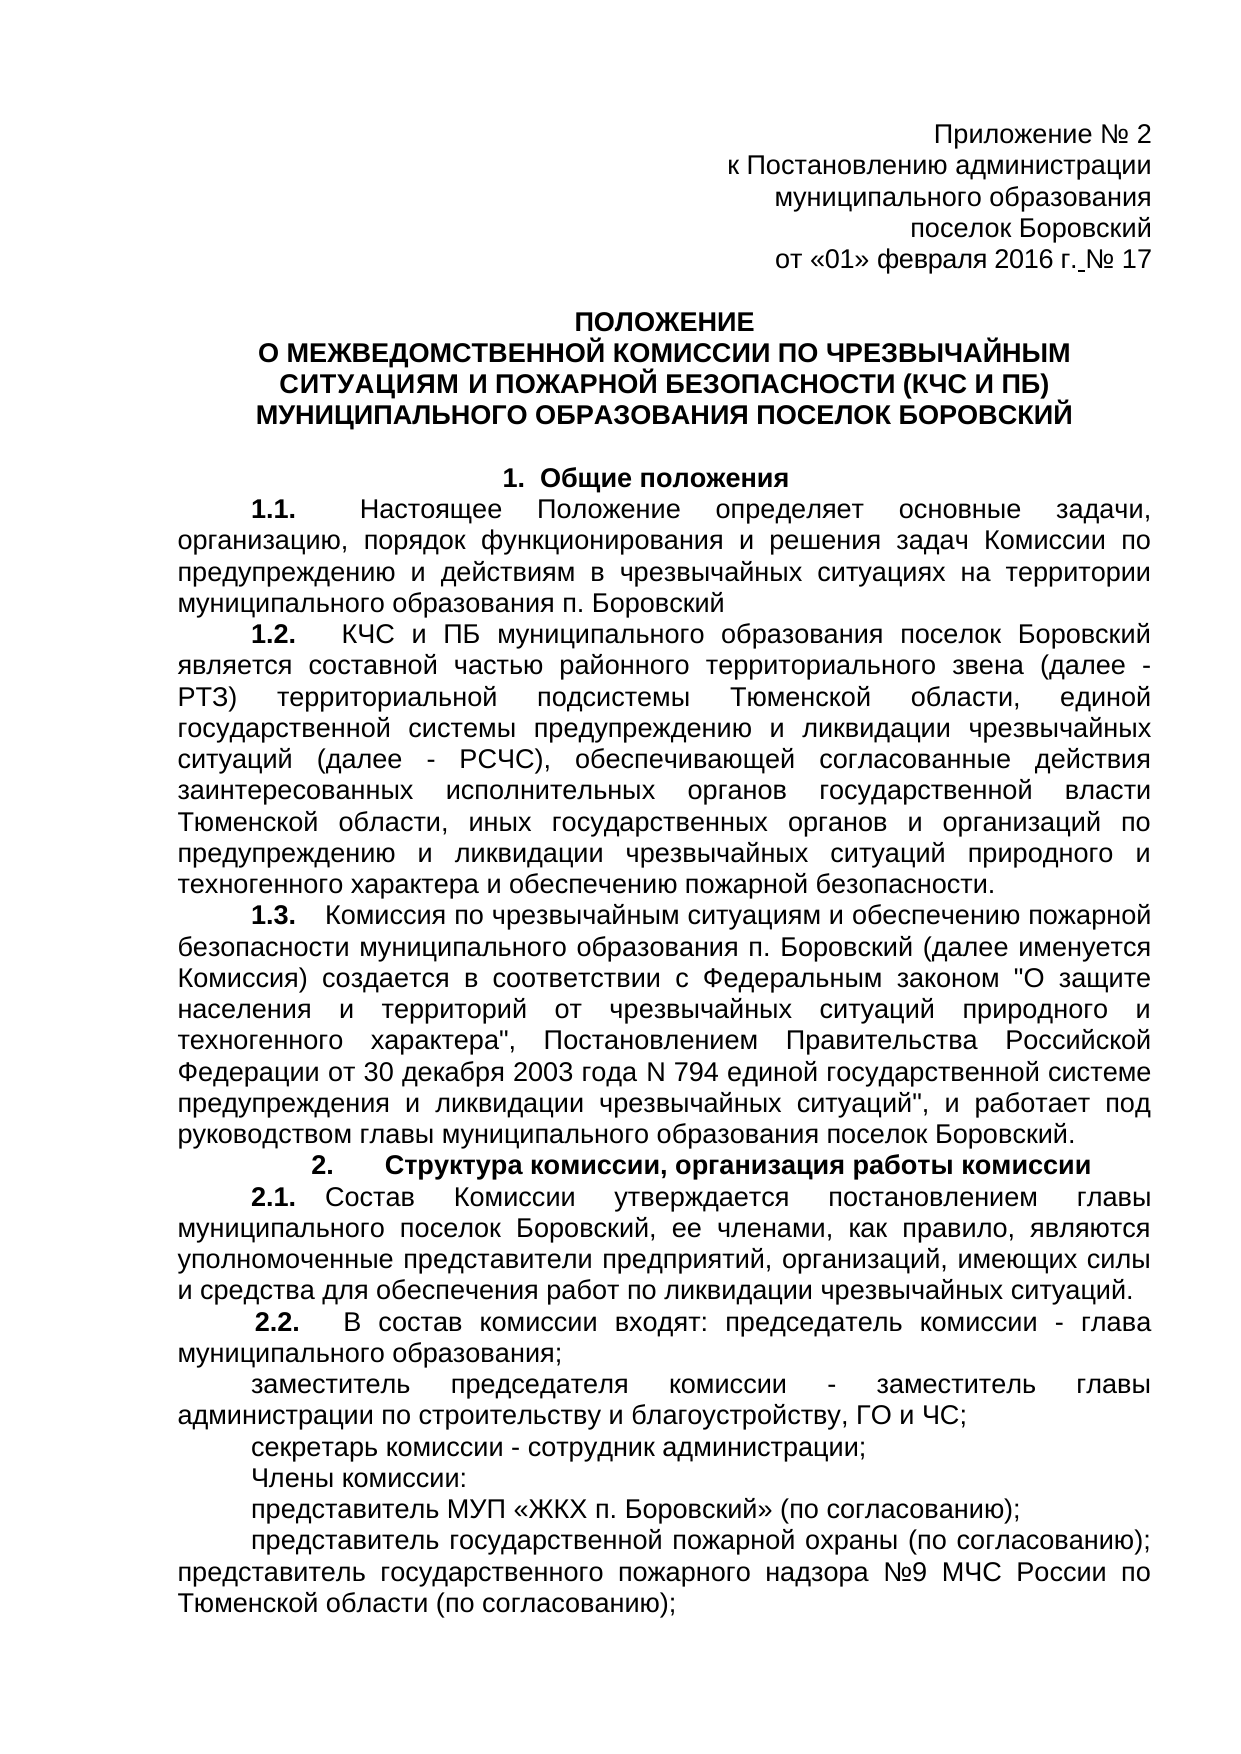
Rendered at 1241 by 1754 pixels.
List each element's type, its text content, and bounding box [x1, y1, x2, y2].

text секретарь комиссии - сотрудник администрации; [177, 1431, 1152, 1462]
list Общие положения [140, 462, 1152, 493]
text муниципального образования [177, 181, 1152, 212]
text Приложение № 2 [177, 118, 1152, 149]
text заместитель председателя комиссии - заместитель главы администрации по строительству и благоустройству, ГО и ЧС; [177, 1368, 1152, 1431]
list Комиссия по чрезвычайным ситуациям и обеспечению пожарной безопасности муниципального образования п. Боровский (далее именуется Комиссия) создается в соответствии с Федеральным законом "О защите населения и территорий от чрезвычайных ситуаций природного и техногенного характера", Постановлением Правительства Российской Федерации от 30 декабря 2003 года N 794 единой государственной системе предупреждения и ликвидации чрезвычайных ситуаций", и работает под руководством главы муниципального образования поселок Боровский. [177, 899, 1152, 1149]
list Состав Комиссии утверждается постановлением главы муниципального поселок Боровский, ее членами, как правило, являются уполномоченные представители предприятий, организаций, имеющих силы и средства для обеспечения работ по ликвидации чрезвычайных ситуаций. [177, 1181, 1152, 1306]
text представитель МУП «ЖКХ п. Боровский» (по согласованию); [177, 1493, 1152, 1524]
list В состав комиссии входят: председатель комиссии - глава муниципального образования; [177, 1306, 1152, 1368]
text поселок Боровский [177, 212, 1152, 243]
list КЧС и ПБ муниципального образования поселок Боровский является составной частью районного территориального звена (далее - РТЗ) территориальной подсистемы Тюменской области, единой государственной системы предупреждению и ликвидации чрезвычайных ситуаций (далее - РСЧС), обеспечивающей согласованные действия заинтересованных исполнительных органов государственной власти Тюменской области, иных государственных органов и организаций по предупреждению и ликвидации чрезвычайных ситуаций природного и техногенного характера и обеспечению пожарной безопасности. [177, 618, 1152, 899]
text ПОЛОЖЕНИЕ [177, 306, 1152, 337]
text Члены комиссии: [177, 1462, 1152, 1493]
list Настоящее Положение определяет основные задачи, организацию, порядок функционирования и решения задач Комиссии по предупреждению и действиям в чрезвычайных ситуациях на территории муниципального образования п. Боровский [177, 493, 1152, 618]
text О МЕЖВЕДОМСТВЕННОЙ КОМИССИИ ПО ЧРЕЗВЫЧАЙНЫМ СИТУАЦИЯМ И ПОЖАРНОЙ БЕЗОПАСНОСТИ (КЧС И ПБ) [177, 337, 1152, 399]
text представитель государственной пожарной охраны (по согласованию); представитель государственного пожарного надзора №9 МЧС России по Тюменской области (по согласованию); [177, 1524, 1152, 1618]
text МУНИЦИПАЛЬНОГО ОБРАЗОВАНИЯ ПОСЕЛОК БОРОВСКИЙ [177, 399, 1152, 431]
text от «01» февраля 2016 г. № 17 [177, 243, 1152, 274]
text к Постановлению администрации [177, 149, 1152, 181]
list Структура комиссии, организация работы комиссии [177, 1149, 1152, 1181]
